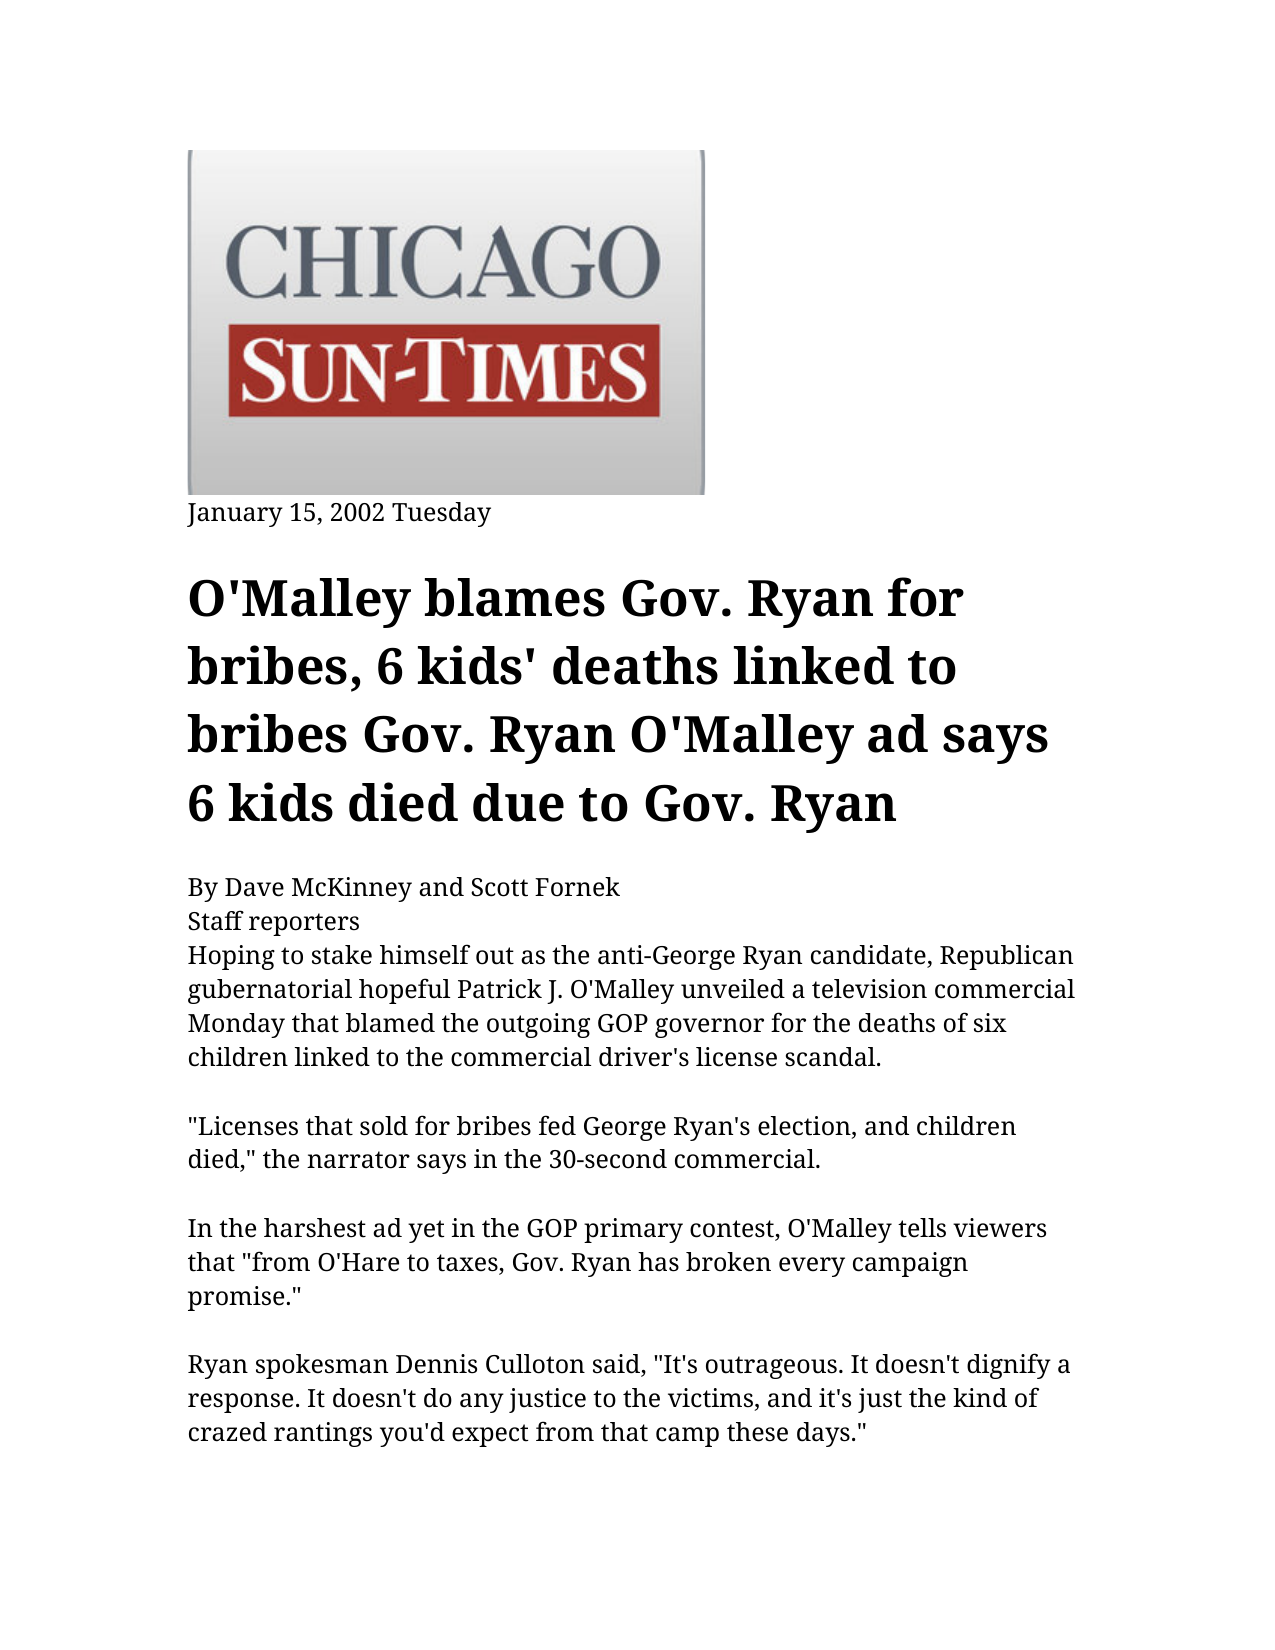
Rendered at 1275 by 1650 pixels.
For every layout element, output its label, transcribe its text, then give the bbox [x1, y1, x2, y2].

picture [187, 150, 705, 495]
text O'Malley blames Gov. Ryan for bribes, 6 kids' deaths linked to bribes Gov. Ryan O'Malley ad says 6 kids died due to Gov. Ryan [187, 563, 1087, 836]
text January 15, 2002 Tuesday [187, 495, 1087, 529]
text By Dave McKinney and Scott Fornek [187, 870, 1087, 904]
text Staff reporters [187, 904, 1087, 938]
text "Licenses that sold for bribes fed George Ryan's election, and children died," the narrator says in the 30-second commercial. [187, 1108, 1087, 1176]
text In the harshest ad yet in the GOP primary contest, O'Malley tells viewers that "from O'Hare to taxes, Gov. Ryan has broken every campaign promise." [187, 1210, 1087, 1312]
text Ryan spokesman Dennis Culloton said, "It's outrageous. It doesn't dignify a response. It doesn't do any justice to the victims, and it's just the kind of crazed rantings you'd expect from that camp these days." [187, 1347, 1087, 1449]
text Hoping to stake himself out as the anti-George Ryan candidate, Republican gubernatorial hopeful Patrick J. O'Malley unveiled a television commercial Monday that blamed the outgoing GOP governor for the deaths of six children linked to the commercial driver's license scandal. [187, 938, 1087, 1074]
